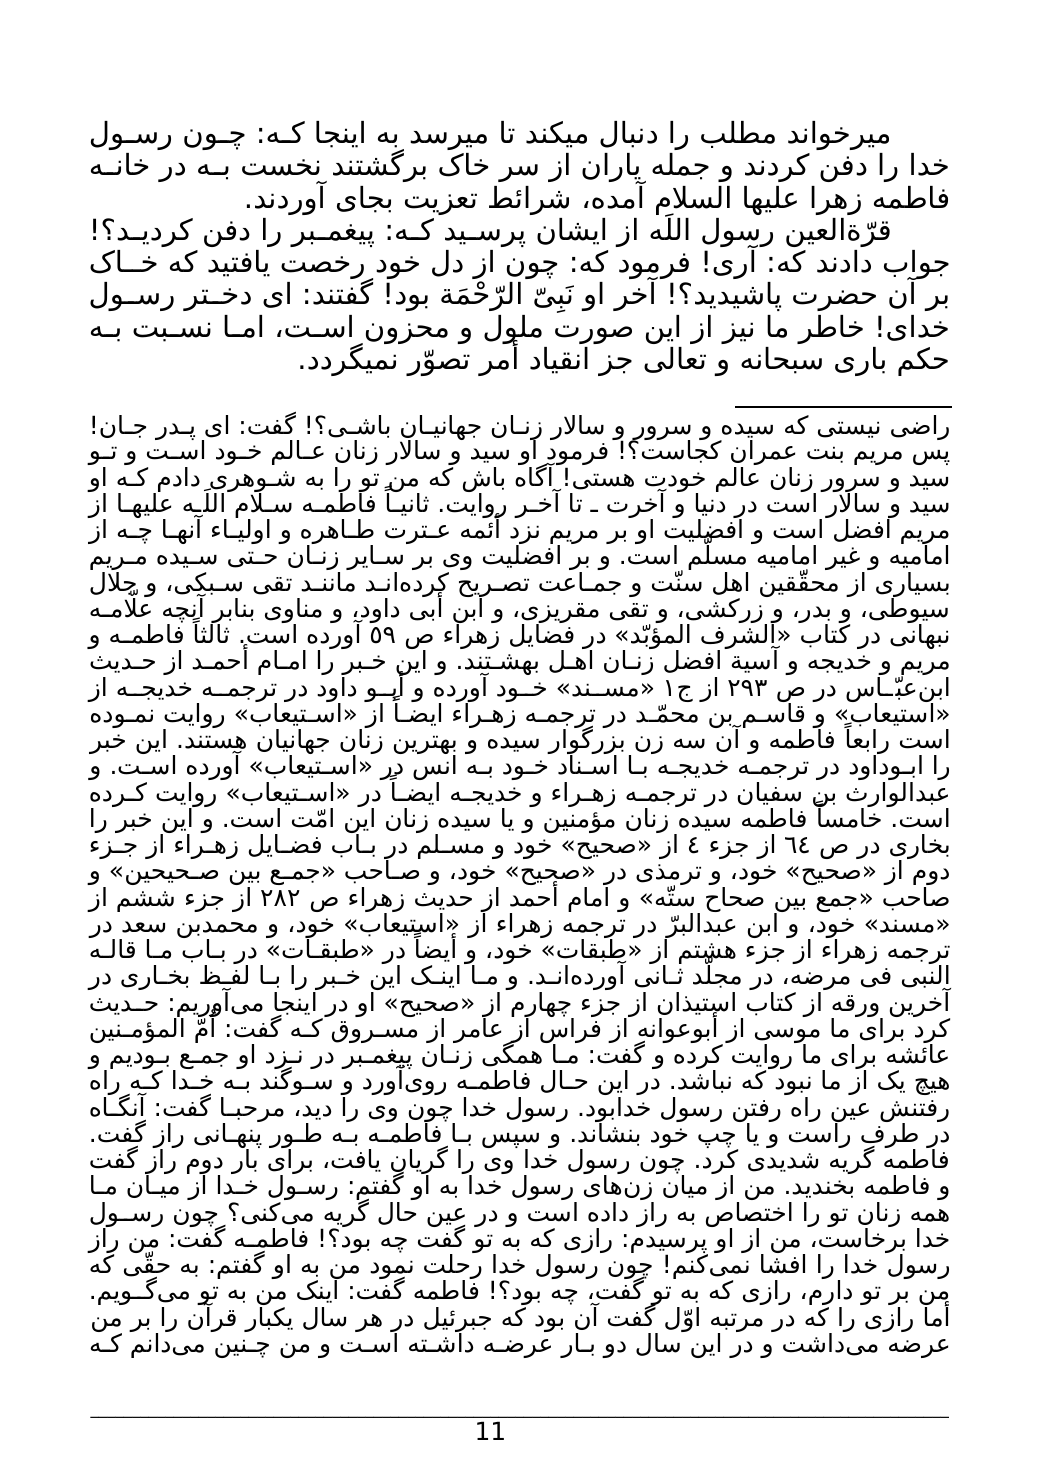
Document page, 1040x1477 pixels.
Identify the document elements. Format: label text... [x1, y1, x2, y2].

text قرّةالعین رسول‌ اللَه از ایشان پرسید که: پیغمبر را دفن ‌کردید؟! جواب‌ دادند که: آرى! فرمود که: چون از دل خود رخصت یافتید که خاک بر آن حضرت پاشیدید؟! آخر او نَبِىّ ‌الرّحْمَة بود! گفتند: اى دختر رسول خداى! خاطر ما نیز از این صورت ملول و محزون است، اما نسبت به حکم بارى سبحانه و تعالى جز انقیاد أمر تصوّر نمیگردد. [89, 215, 951, 376]
text میرخواند مطلب را دنبال میکند تا میرسد‌ به اینجا که: چون رسول خدا را دفن کردند و جمله یاران از سر خاک برگشتند نخست به در خانه فاطمه زهرا علیها السلام آمده، شرائط تعزیت بجاى آوردند. [89, 118, 951, 215]
